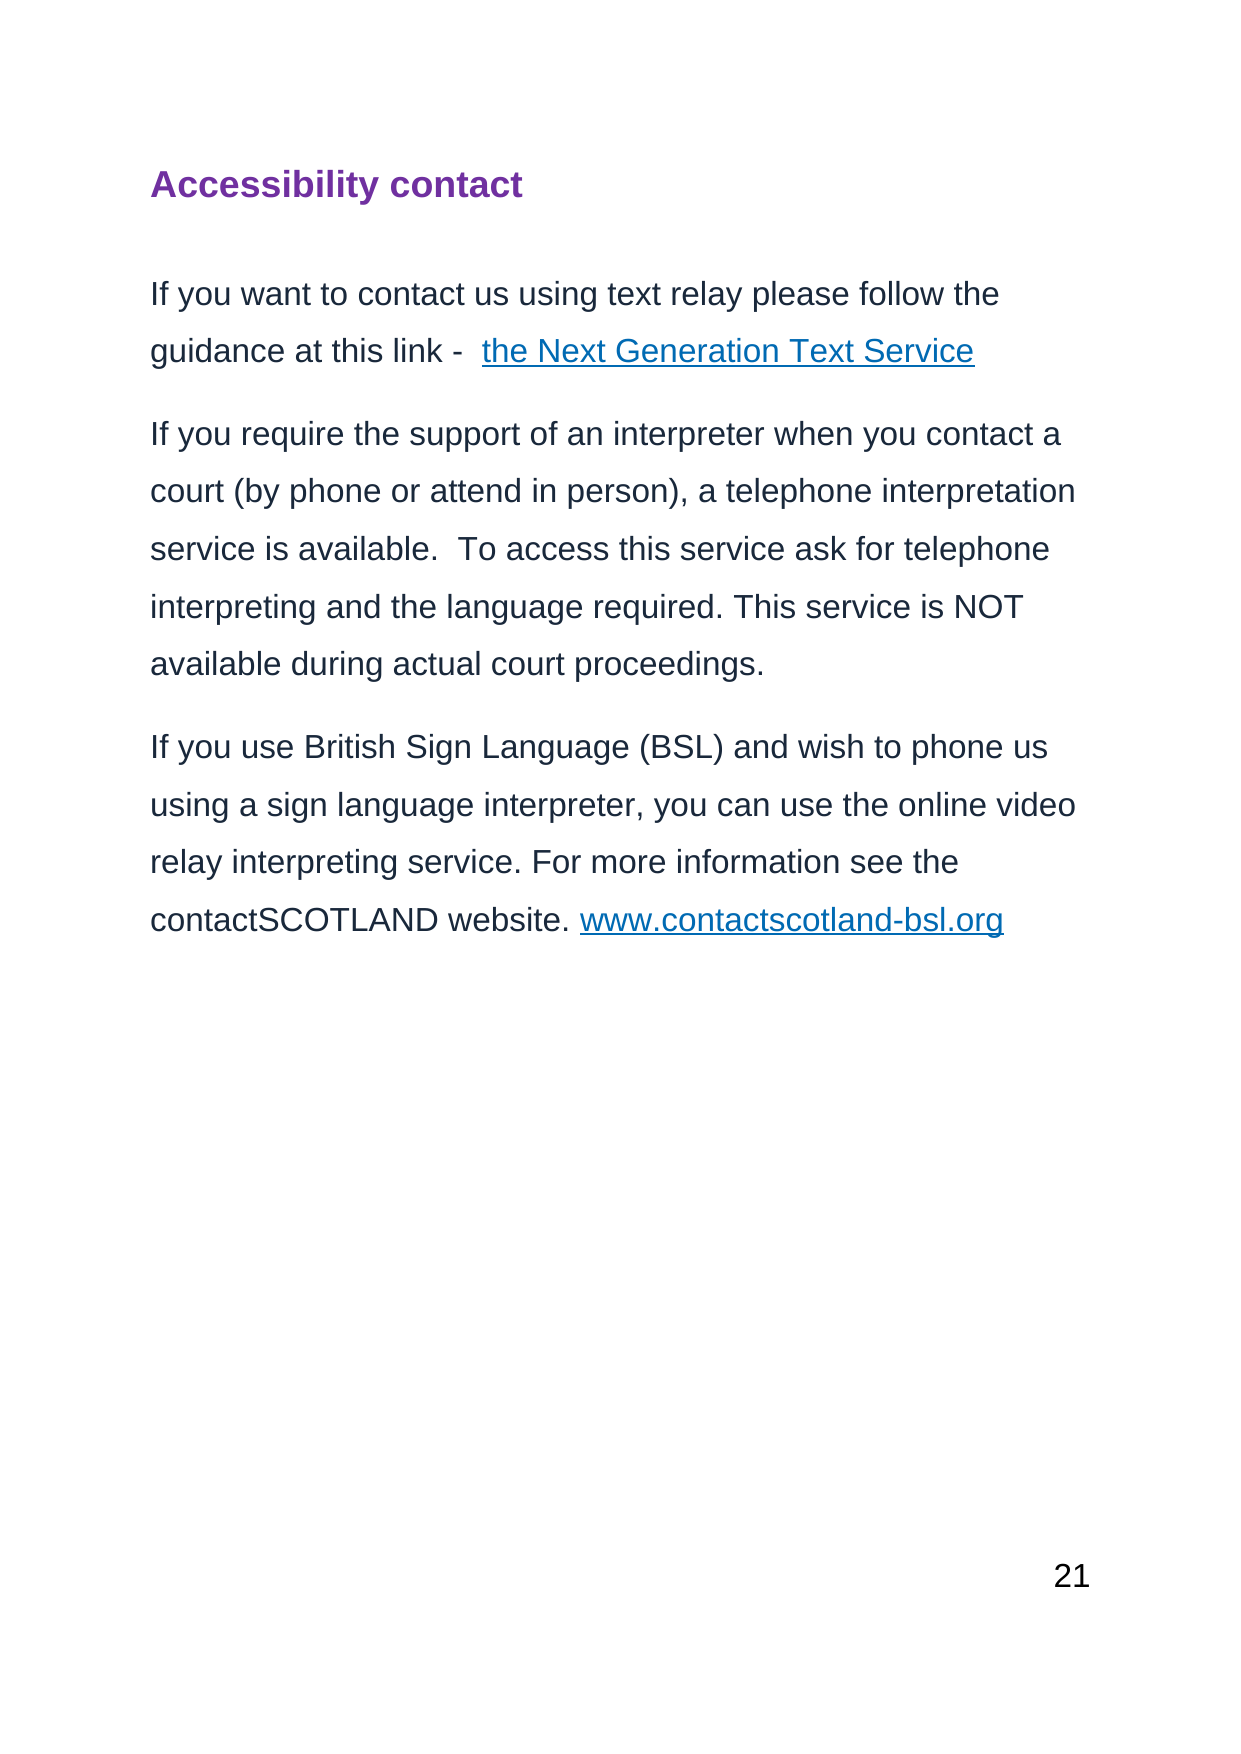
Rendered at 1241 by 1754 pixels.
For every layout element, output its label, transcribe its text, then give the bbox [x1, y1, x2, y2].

text If you require the support of an interpreter when you contact a court (by phone or attend in person), a telephone interpretation service is available. To access this service ask for telephone interpreting and the language required. This service is NOT available during actual court proceedings. [150, 414, 1090, 683]
text If you use British Sign Language (BSL) and wish to phone us using a sign language interpreter, you can use the online video relay interpreting service. For more information see the contactSCOTLAND website. www.contactscotland-bsl.org [150, 727, 1090, 938]
subtitle Accessibility contact [150, 162, 1090, 206]
text If you want to contact us using text relay please follow the guidance at this link - the Next Generation Text Service [150, 274, 1090, 370]
